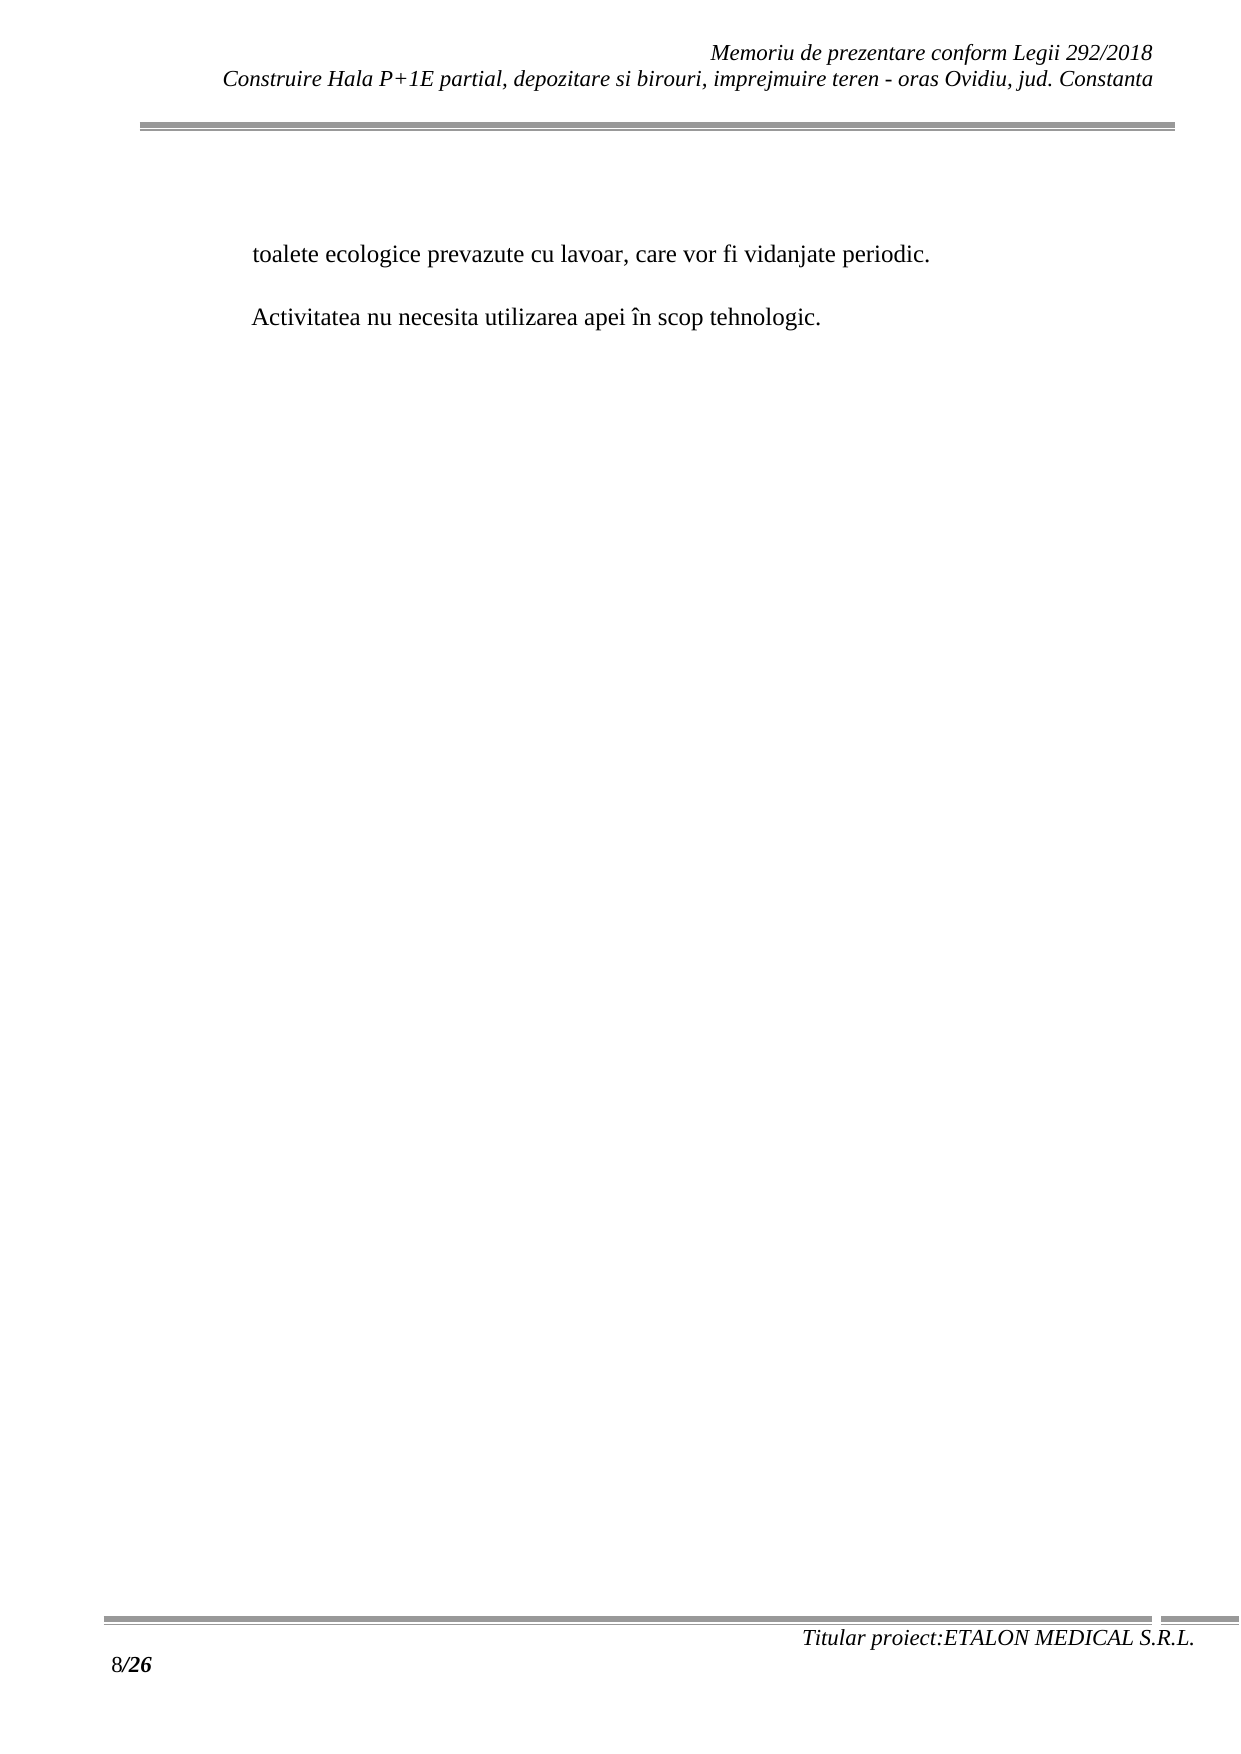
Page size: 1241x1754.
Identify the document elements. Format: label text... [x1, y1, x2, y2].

text Activitatea nu necesita utilizarea apei în scop tehnologic. [251, 302, 1153, 331]
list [215, 239, 1125, 268]
